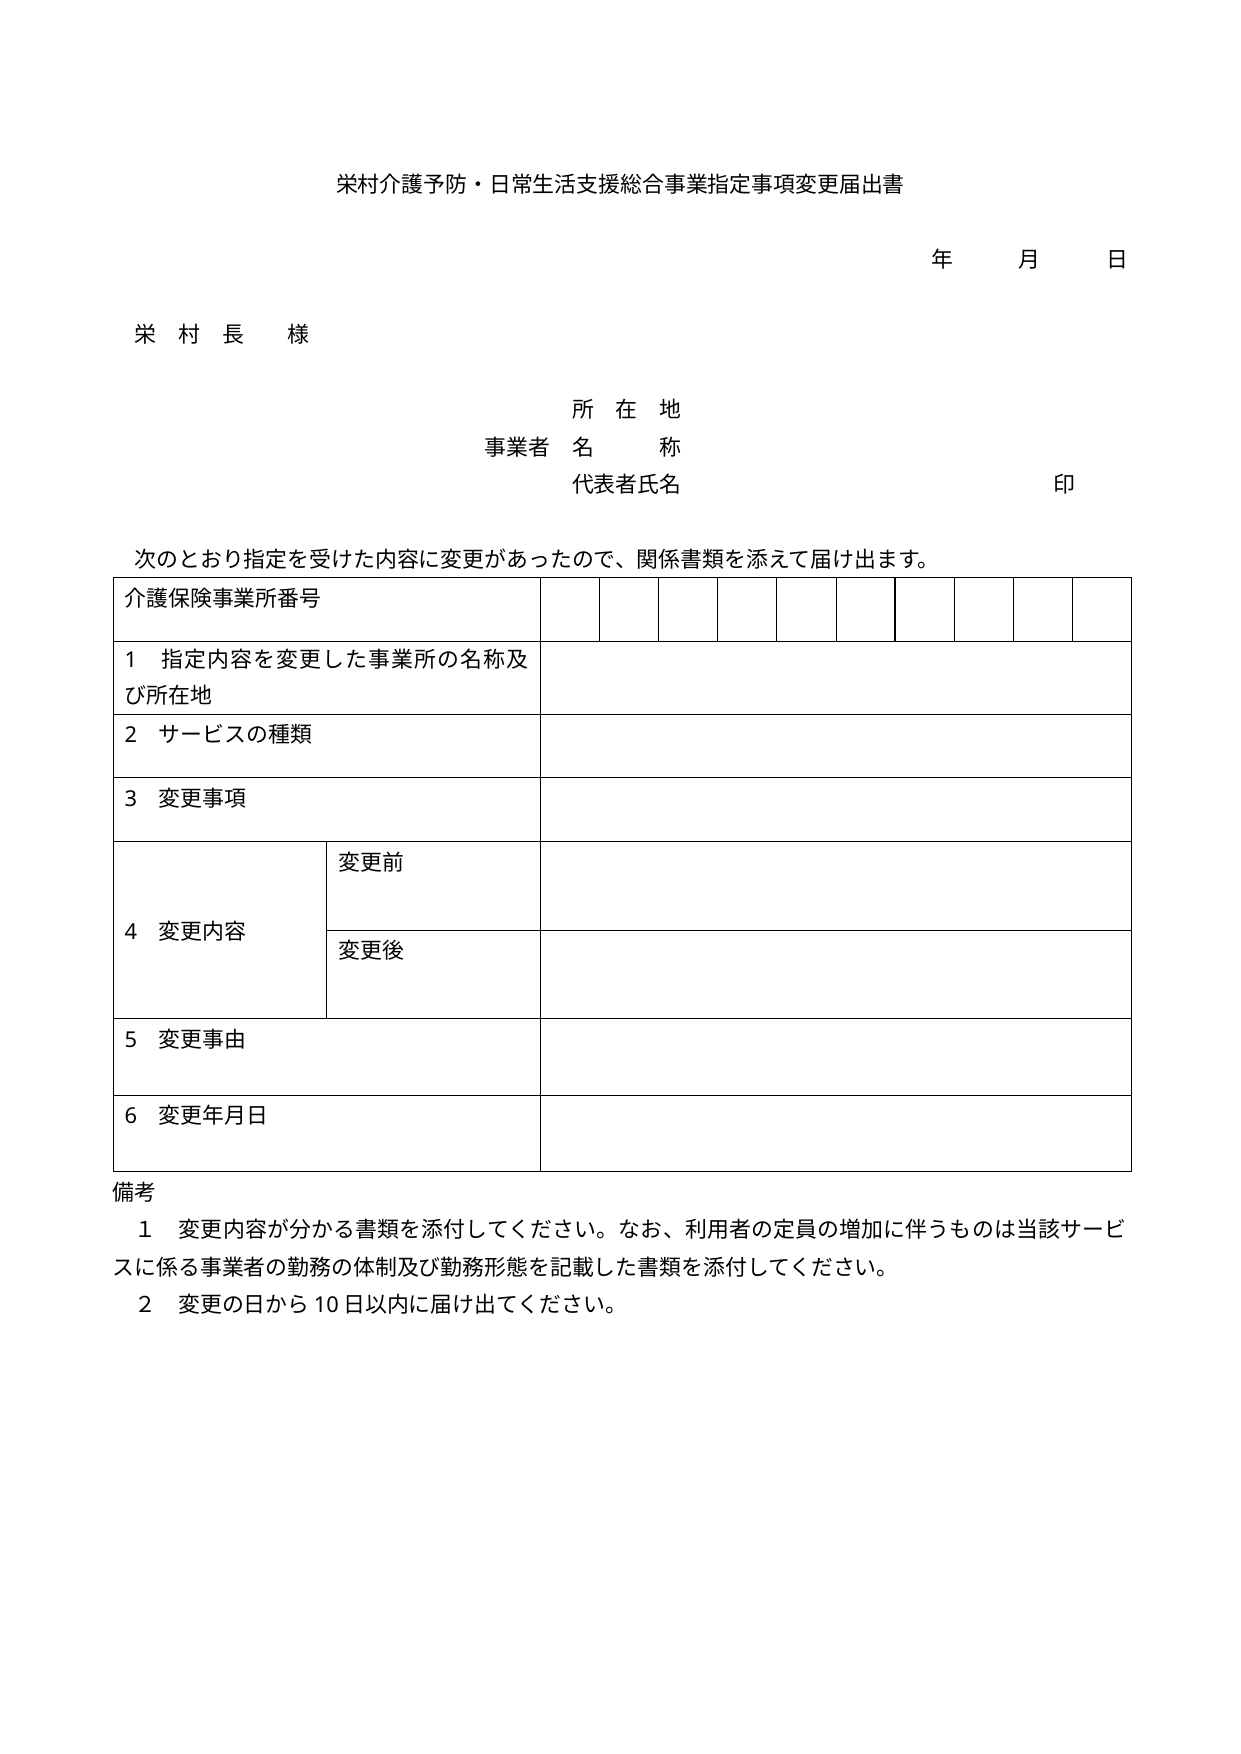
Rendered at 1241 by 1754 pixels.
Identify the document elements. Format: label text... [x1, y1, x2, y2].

table_header [600, 578, 658, 641]
table_cell 変更後 [327, 931, 540, 1018]
table_header [777, 578, 836, 641]
table_cell [541, 778, 1131, 841]
table_cell 変更前 [327, 842, 540, 929]
table_header [837, 578, 894, 641]
text 代表者氏名 印 [112, 464, 1128, 502]
table_header [1014, 578, 1072, 641]
table_cell 4 変更内容 [114, 842, 326, 1018]
text 事業者 名 称 [112, 427, 1128, 464]
text 栄 村 長 様 [112, 314, 1128, 352]
table_cell [541, 642, 1131, 713]
table_cell [541, 1096, 1131, 1171]
text ２ 変更の日から10日以内に届け出てください。 [112, 1284, 1128, 1322]
text 栄村介護予防・日常生活支援総合事業指定事項変更届出書 [112, 164, 1128, 202]
table_header [1073, 578, 1131, 641]
text １ 変更内容が分かる書類を添付してください。なお、利用者の定員の増加に伴うものは当該サービスに係る事業者の勤務の体制及び勤務形態を記載した書類を添付してください。 [112, 1209, 1128, 1284]
table_cell 6 変更年月日 [114, 1096, 540, 1171]
table_header [955, 578, 1013, 641]
table_header [718, 578, 776, 641]
table_cell 2 サービスの種類 [114, 715, 540, 777]
table_header 介護保険事業所番号 [114, 578, 540, 641]
table_cell 1 指定内容を変更した事業所の名称及び所在地 [114, 642, 540, 713]
table_header [659, 578, 717, 641]
table_cell 5 変更事由 [114, 1019, 540, 1094]
table_header [896, 578, 954, 641]
text 所 在 地 [112, 389, 1128, 427]
table_cell [541, 931, 1131, 1018]
table_cell 3 変更事項 [114, 778, 540, 841]
table_cell [541, 842, 1131, 929]
table_cell [541, 715, 1131, 777]
text 次のとおり指定を受けた内容に変更があったので、関係書類を添えて届け出ます。 [112, 539, 1128, 577]
text 備考 [112, 1172, 1128, 1209]
table_cell [541, 1019, 1131, 1094]
table_header [541, 578, 599, 641]
text 年 月 日 [112, 239, 1128, 277]
